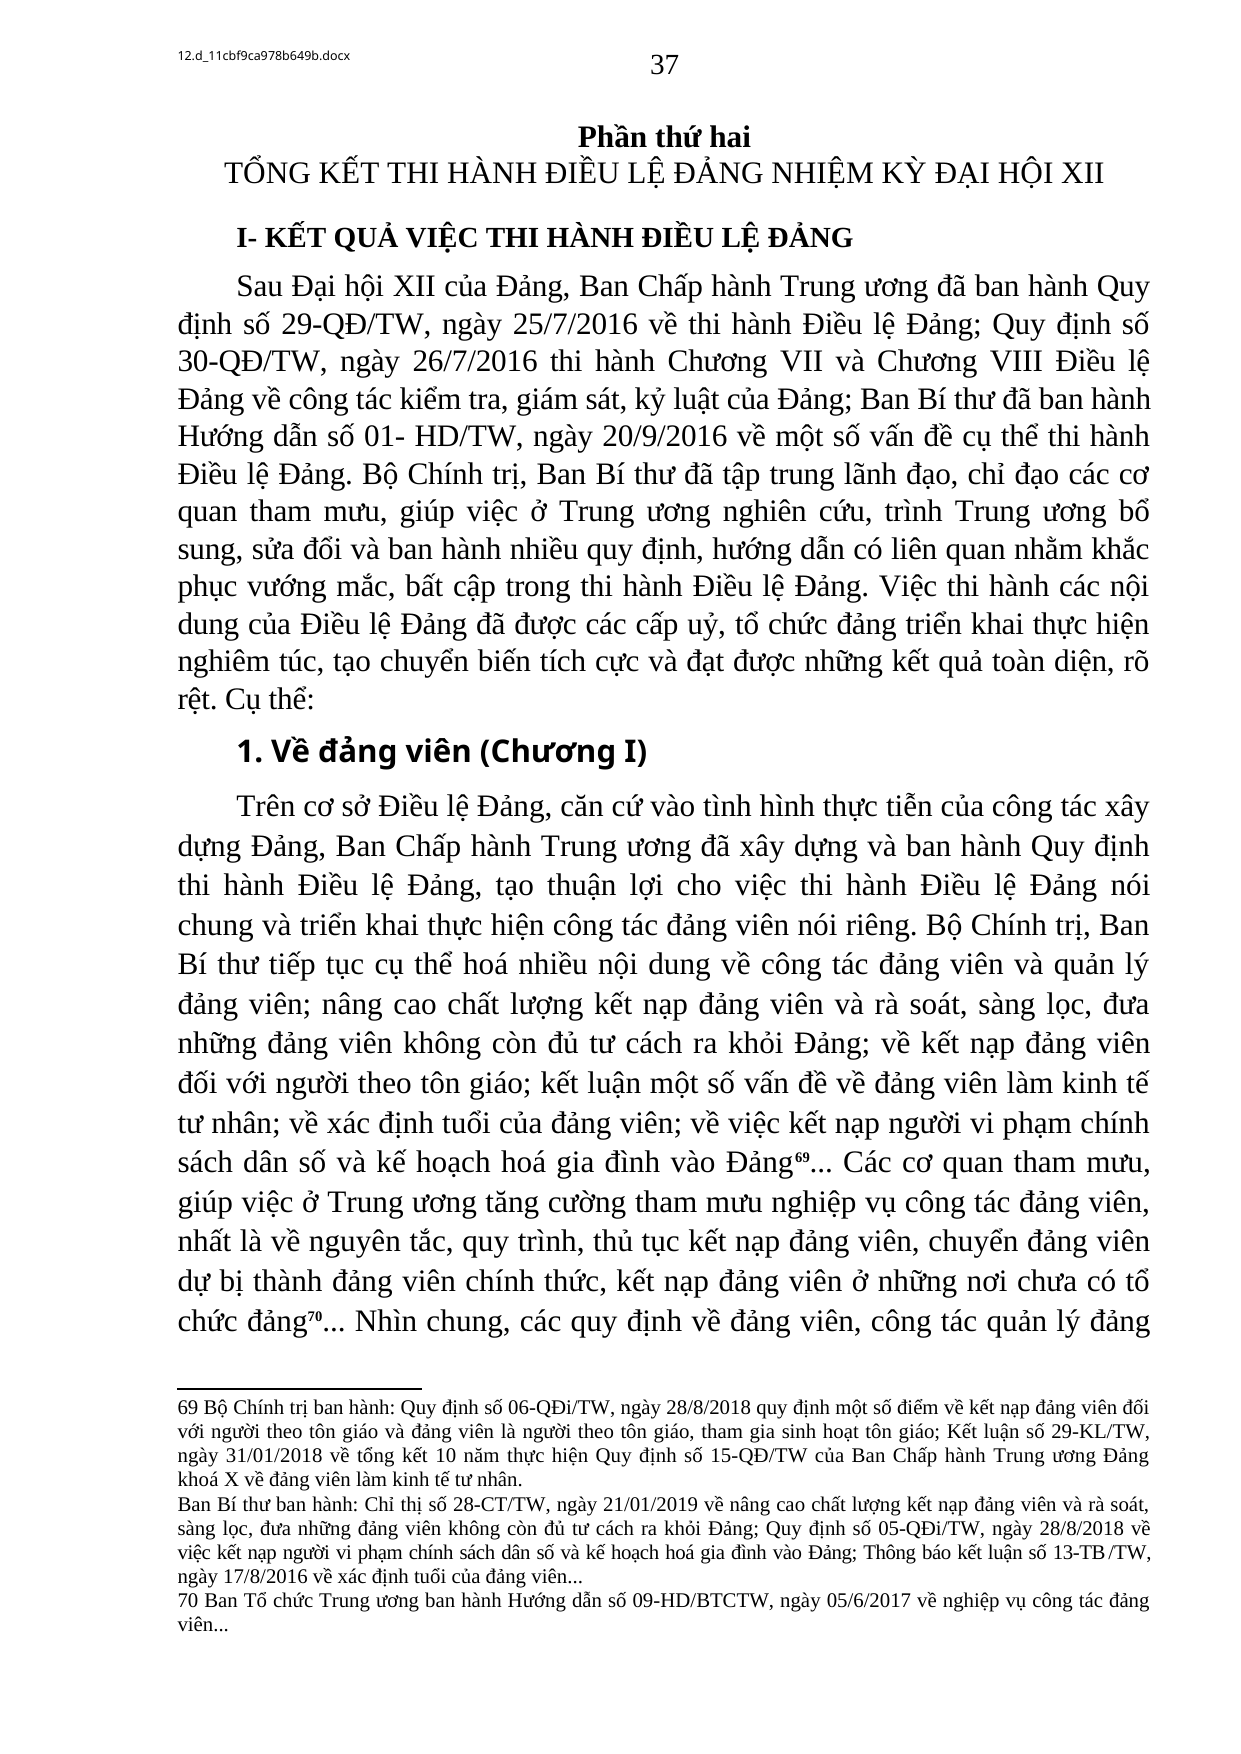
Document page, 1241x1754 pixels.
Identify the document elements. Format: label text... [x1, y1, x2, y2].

text Phần thứ hai TỔNG KẾT THI HÀNH ĐIỀU LỆ ĐẢNG NHIỆM KỲ ĐẠI HỘI XII [177, 118, 1152, 191]
text I- KẾT QUẢ VIỆC THI HÀNH ĐIỀU LỆ ĐẢNG [177, 216, 1152, 253]
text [177, 784, 1152, 1338]
text 1. Về đảng viên (Chương I) [177, 728, 1152, 771]
text Sau Đại hội XII của Đảng, Ban Chấp hành Trung ương đã ban hành Quy định số 29-QĐ/TW, ngày 25/7/2016 về thi hành Điều lệ Đảng; Quy định số 30-QĐ/TW, ngày 26/7/2016 thi hành Chương VII và Chương VIII Điều lệ Đảng về công tác kiểm tra, giám sát, kỷ luật của Đảng; Ban Bí thư đã ban hành Hướng dẫn số 01- HD/TW, ngày 20/9/2016 về một số vấn đề cụ thể thi hành Điều lệ Đảng. Bộ Chính trị, Ban Bí thư đã tập trung lãnh đạo, chỉ đạo các cơ quan tham mưu, giúp việc ở Trung ương nghiên cứu, trình Trung ương bổ sung, sửa đổi và ban hành nhiều quy định, hướng dẫn có liên quan nhằm khắc phục vướng mắc, bất cập trong thi hành Điều lệ Đảng. Việc thi hành các nội dung của Điều lệ Đảng đã được các cấp uỷ, tổ chức đảng triển khai thực hiện nghiêm túc, tạo chuyển biến tích cực và đạt được những kết quả toàn diện, rõ rệt. Cụ thể: [177, 266, 1152, 716]
